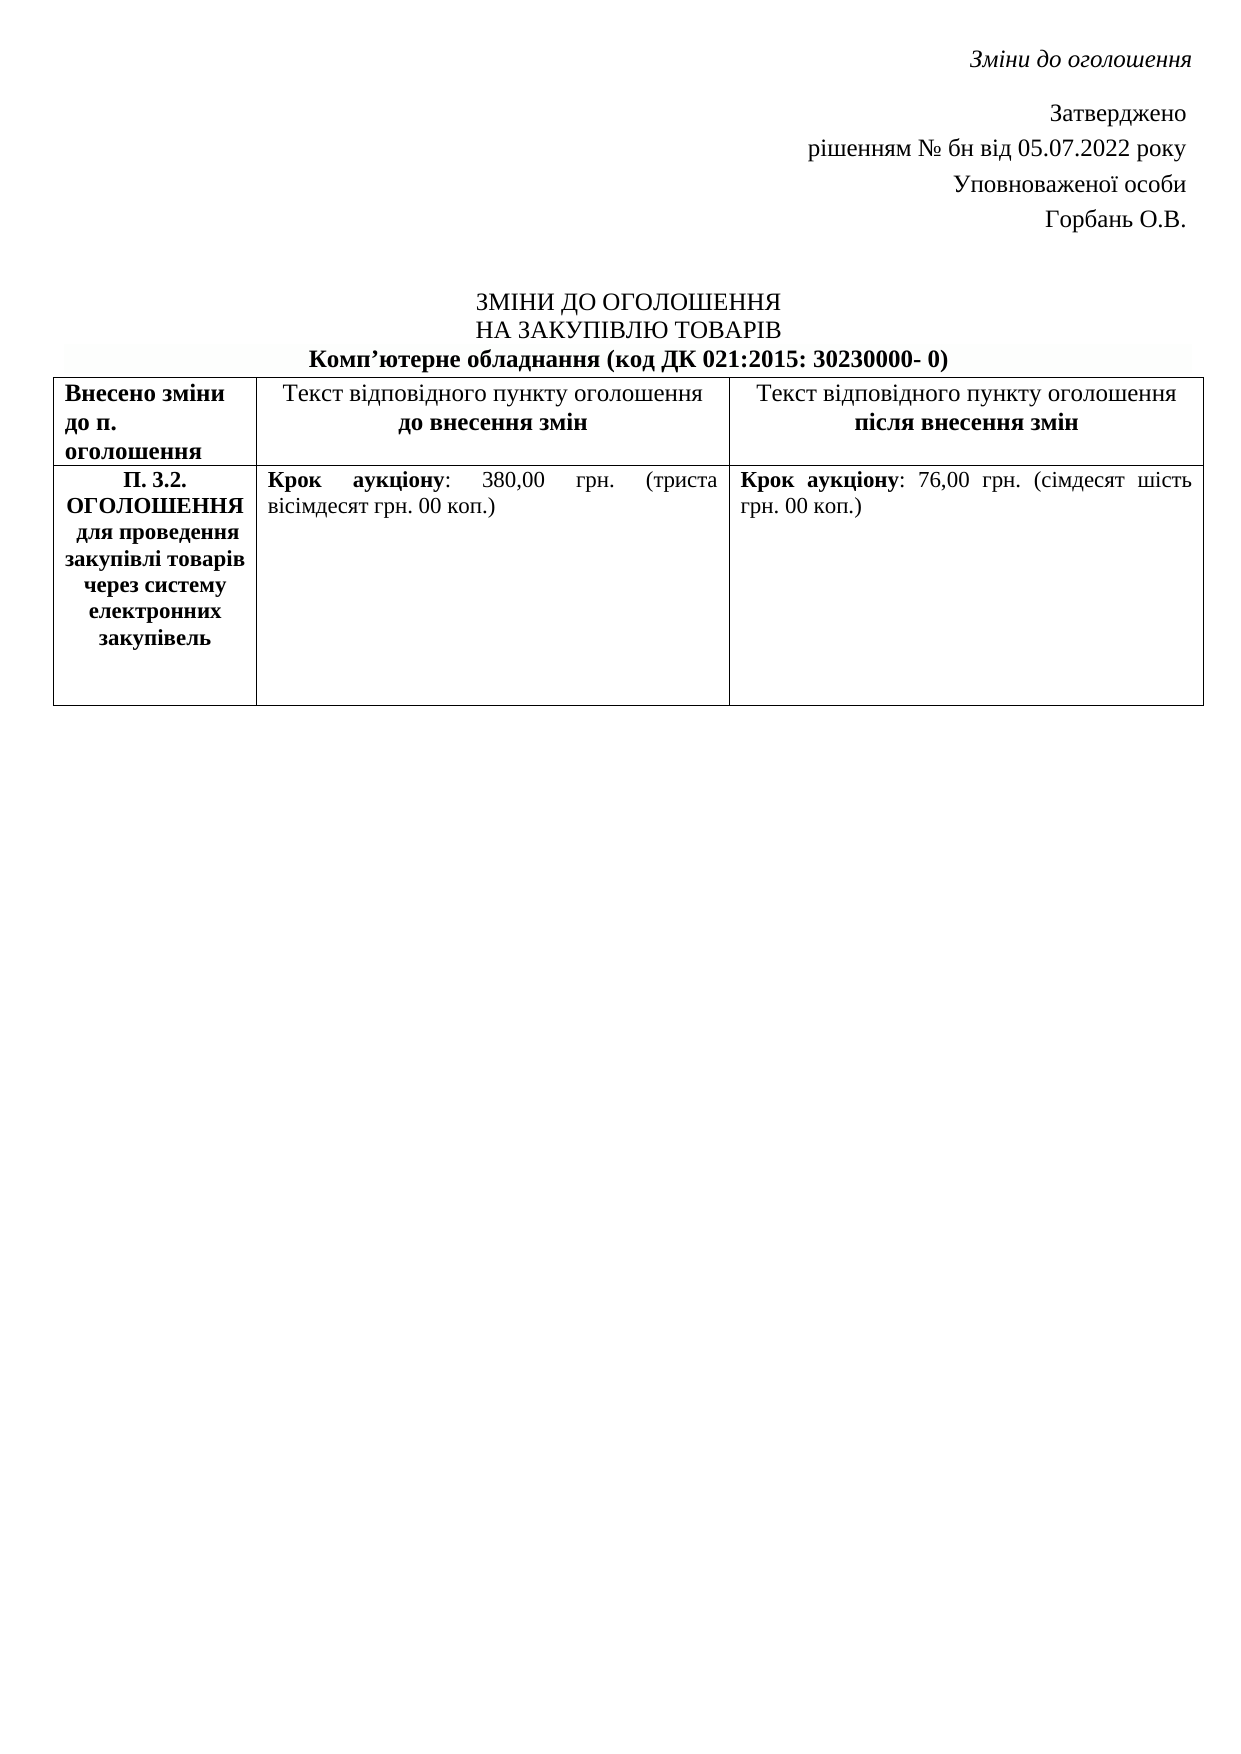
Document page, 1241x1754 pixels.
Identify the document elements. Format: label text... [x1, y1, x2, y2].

text Горбань О.В. [64, 204, 1186, 233]
table_header Текст відповідного пункту оголошення до внесення змін [257, 378, 729, 464]
text ЗМІНИ ДО ОГОЛОШЕННЯ [64, 287, 1192, 316]
table_cell Крок аукціону: 380,00 грн. (триста вісімдесят грн. 00 коп.) [257, 466, 729, 705]
table_header Текст відповідного пункту оголошення після внесення змін [730, 378, 1203, 464]
text рішенням № бн від 05.07.2022 року [64, 133, 1186, 162]
table_cell П. 3.2. ОГОЛОШЕННЯ для проведення закупівлі товарів через систему електронних закупівель [54, 466, 256, 705]
text Затверджено [64, 98, 1186, 127]
table_header Внесено зміни до п. оголошення [54, 378, 256, 464]
subtitle НА ЗАКУПІВЛЮ ТОВАРІВ [64, 316, 1192, 344]
subtitle Комп’ютерне обладнання (код ДК 021:2015: 30230000- 0) [64, 344, 1192, 373]
table_cell Крок аукціону: 76,00 грн. (сімдесят шість грн. 00 коп.) [730, 466, 1203, 705]
text Зміни до оголошення [64, 44, 1192, 73]
text Уповноваженої особи [64, 169, 1186, 198]
